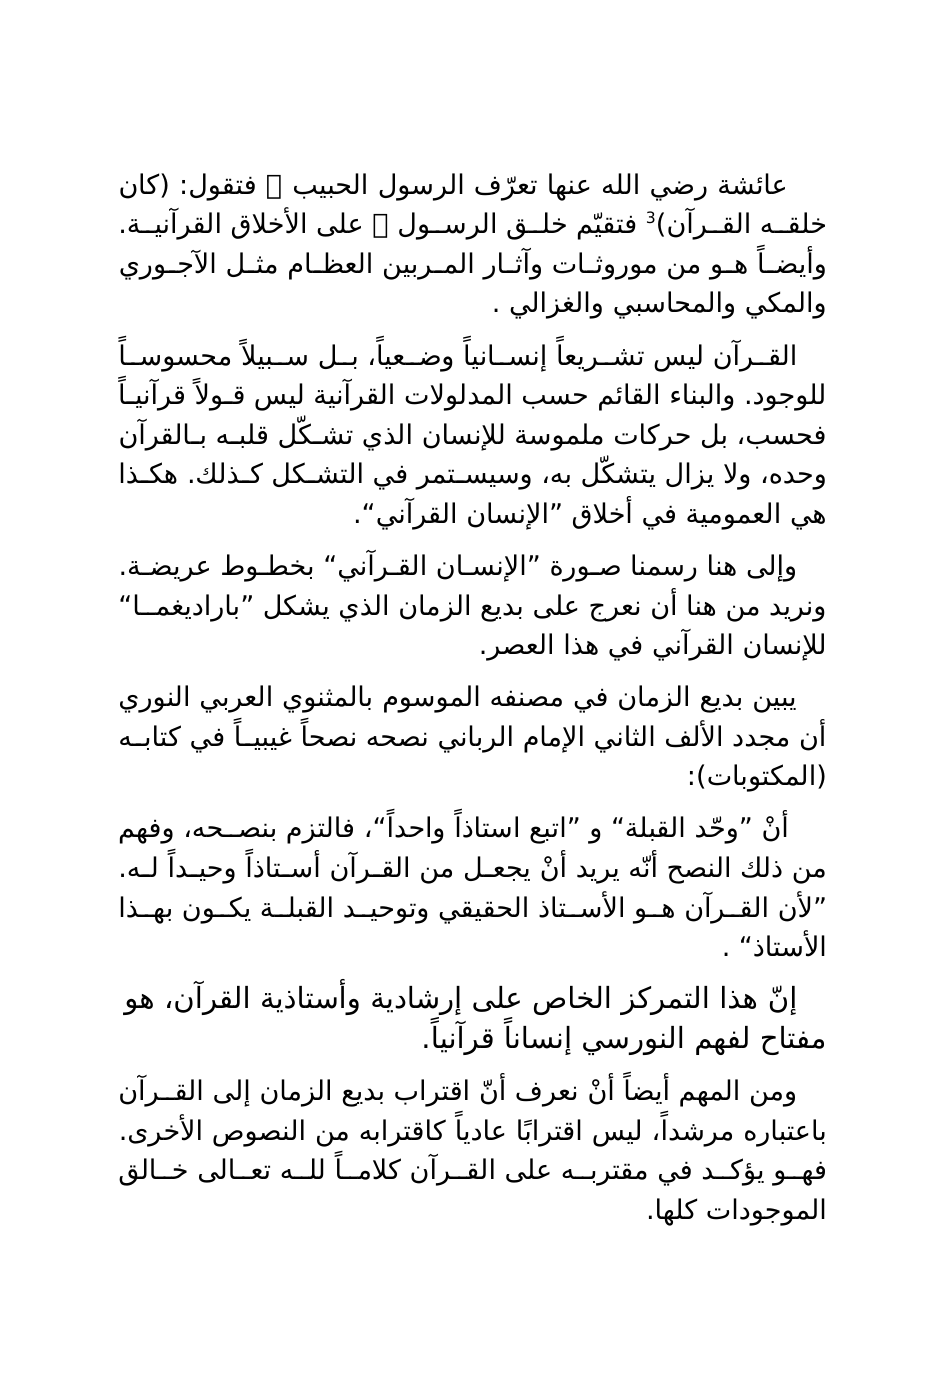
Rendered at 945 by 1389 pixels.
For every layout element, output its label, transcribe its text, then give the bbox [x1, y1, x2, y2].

text ومن المهم أيضاً أنْ نعرف أنّ اقتراب بديع الزمان إلى القرآن باعتباره مرشداً، ليس اقترابًا عادياً كاقترابه من النصوص الأخرى. فهو يؤكد في مقتربه على القرآن كلاماً لله تعالى خالق الموجودات كلها. [118, 1069, 827, 1227]
text أنْ ”وحّد القبلة“ و ”اتبع استاذاً واحداً“، فالتزم بنصحه، وفهم من ذلك النصح أنّه يريد أنْ يجعل من القرآن أستاذاً وحيداً له. ”لأن القرآن هو الأستاذ الحقيقي وتوحيد القبلة يكون بهذا الأستاذ“ . [118, 806, 827, 964]
text يبين بديع الزمان في مصنفه الموسوم بالمثنوي العربي النوري أن مجدد الألف الثاني الإمام الرباني نصحه نصحاً غيبياً في كتابه (المكتوبات): [118, 675, 827, 794]
text القرآن ليس تشريعاً إنسانياً وضعياً، بل سبيلاً محسوساً للوجود. والبناء القائم حسب المدلولات القرآنية ليس قولاً قرآنياً فحسب، بل حركات ملموسة للإنسان‏ الذي تشكّل قلبه بالقرآن وحده، ولا يزال يتشكّل به، وسيستمر في التشكل كذلك. هكذا هي العمومية في أخلاق ”الإنسان‏ القرآني“. [118, 333, 827, 531]
text عائشة رضي الله عنها تعرّف الرسول الحبيب فتقول: (كان خلقه القرآن) فتقيّم خلق الرسول على الأخلاق القرآنية. وأيضاً هو من موروثات وآثار المربين العظام مثل الآجوري والمكي والمحاسبي والغزالي . [118, 162, 827, 321]
text إنّ هذا التمركز الخاص على إرشادية وأستاذية القرآن، هو مفتاح لفهم النورسي إنساناً قرآنياً. [118, 977, 827, 1056]
text و‏إلى هنا رسمنا صورة ”الإنسان‏ القرآني“ بخطوط عريضة. ونريد من هنا أن نعرج على بديع الزمان الذي يشكل ”باراديغما“ للإنسان‏ القرآني في هذا العصر. [118, 544, 827, 662]
